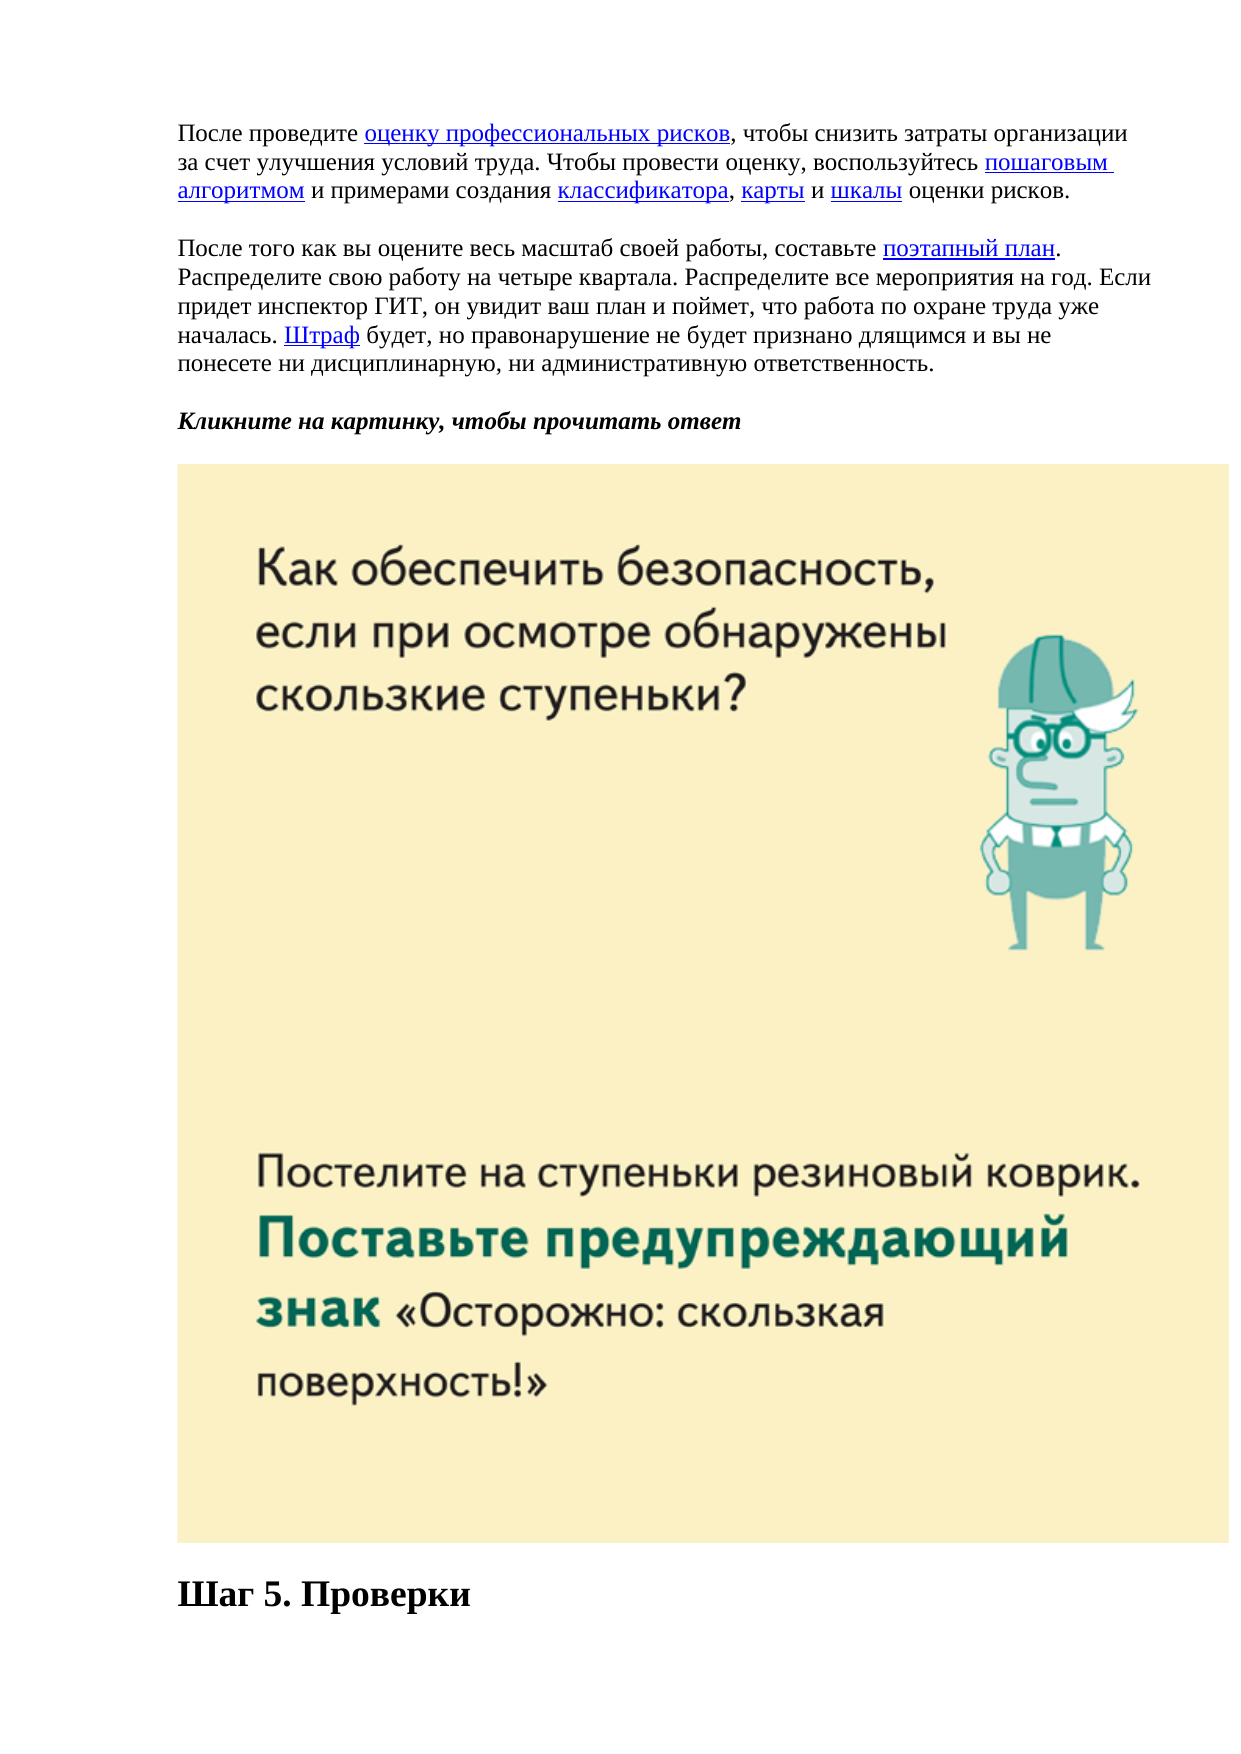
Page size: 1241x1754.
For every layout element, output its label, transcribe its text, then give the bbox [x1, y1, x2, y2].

text После проведите оценку профессиональных рисков, чтобы снизить затраты организации за счет улучшения условий труда. Чтобы провести оценку, воспользуйтесь пошаговым алгоритмом и примерами создания классификатора, карты и шкалы оценки рисков. [177, 118, 1152, 204]
picture [177, 464, 1229, 1543]
text Шаг 5. Проверки [177, 1571, 1152, 1614]
text Кликните на картинку, чтобы прочитать ответ [177, 406, 1152, 435]
text После того как вы оцените весь масштаб своей работы, составьте поэтапный план. Распределите свою работу на четыре квартала. Распределите все мероприятия на год. Если придет инспектор ГИТ, он увидит ваш план и поймет, что работа по охране труда уже началась. Штраф будет, но правонарушение не будет признано длящимся и вы не понесете ни дисциплинарную, ни административную ответственность. [177, 233, 1152, 377]
